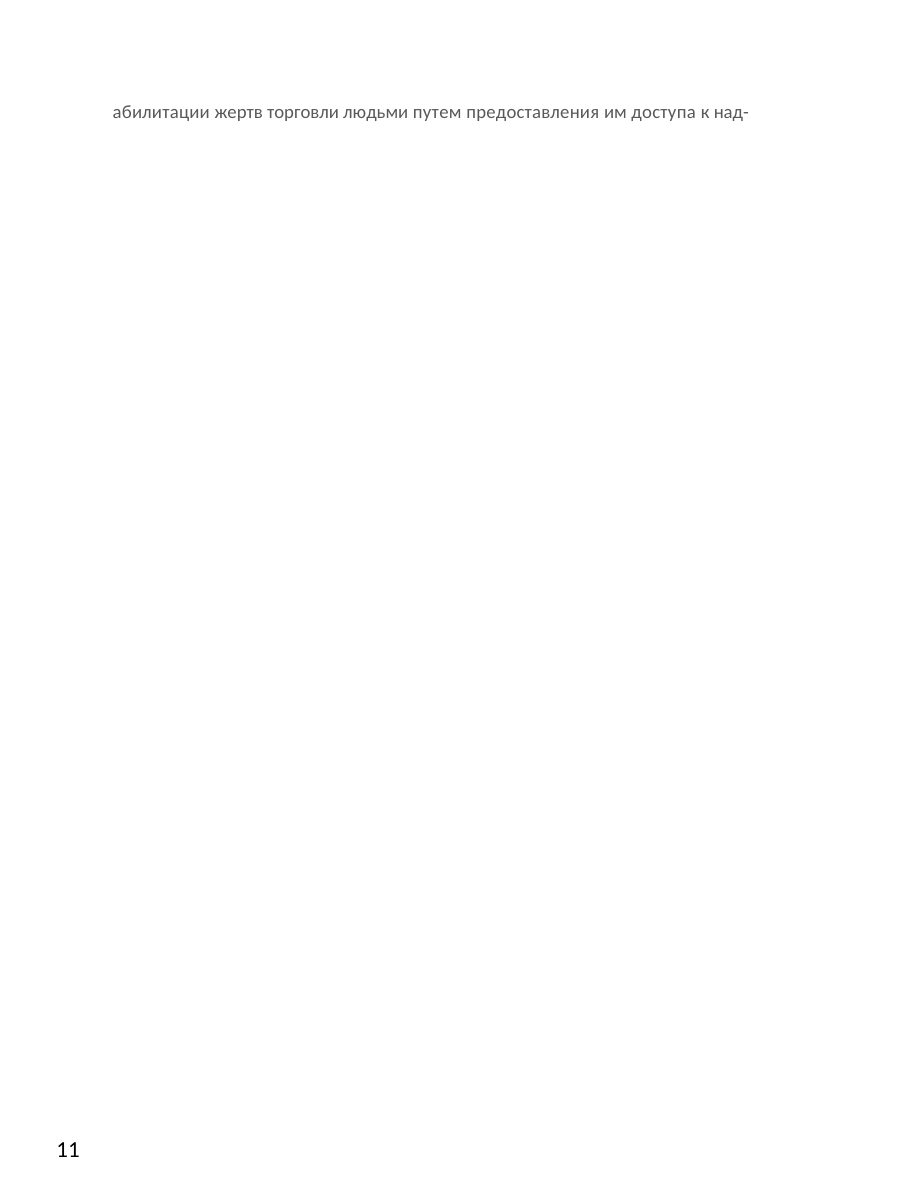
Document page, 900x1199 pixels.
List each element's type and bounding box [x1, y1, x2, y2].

list [112, 100, 788, 123]
